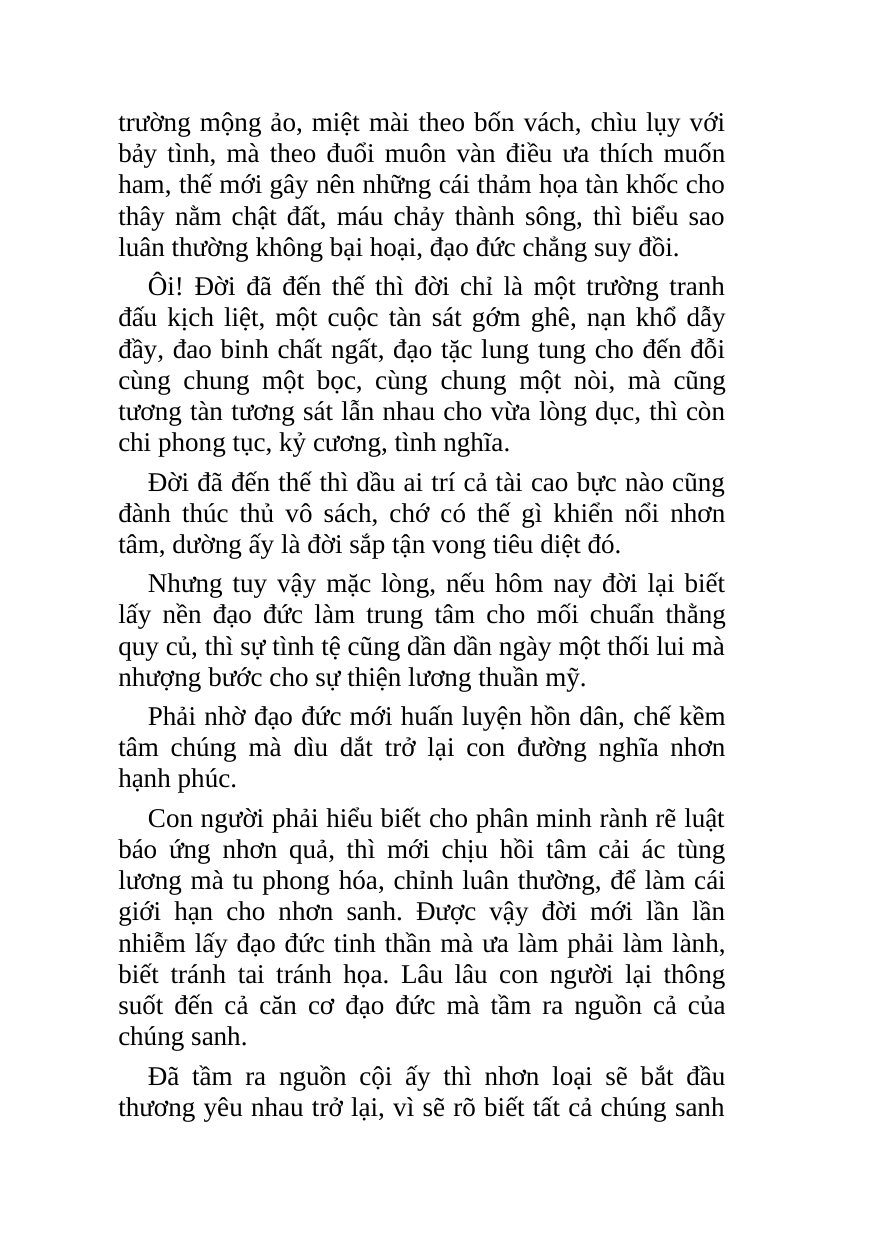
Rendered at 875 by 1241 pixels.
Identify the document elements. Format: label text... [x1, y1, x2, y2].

text Nhưng tuy vậy mặc lòng, nếu hôm nay đời lại biết lấy nền đạo đức làm trung tâm cho mối chuẩn thằng quy củ, thì sự tình tệ cũng dần dần ngày một thối lui mà nhượng bước cho sự thiện lương thuần mỹ. [118, 567, 726, 692]
text Ôi! Đời đã đến thế thì đời chỉ là một trường tranh đấu kịch liệt, một cuộc tàn sát gớm ghê, nạn khổ dẫy đầy, đao binh chất ngất, đạo tặc lung tung cho đến đỗi cùng chung một bọc, cùng chung một nòi, mà cũng tương tàn tương sát lẫn nhau cho vừa lòng dục, thì còn chi phong tục, kỷ cương, tình nghĩa. [118, 270, 726, 457]
text Con người phải hiểu biết cho phân minh rành rẽ luật báo ứng nhơn quả, thì mới chịu hồi tâm cải ác tùng lương mà tu phong hóa, chỉnh luân thường, để làm cái giới hạn cho nhơn sanh. Được vậy đời mới lần lần nhiễm lấy đạo đức tinh thần mà ưa làm phải làm lành, biết tránh tai tránh họa. Lâu lâu con người lại thông suốt đến cả căn cơ đạo đức mà tầm ra nguồn cả của chúng sanh. [118, 802, 726, 1051]
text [118, 1059, 726, 1122]
text Phải nhờ đạo đức mới huấn luyện hồn dân, chế kềm tâm chúng mà dìu dắt trở lại con đường nghĩa nhơn hạnh phúc. [118, 700, 726, 794]
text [118, 106, 726, 262]
text Đời đã đến thế thì dầu ai trí cả tài cao bực nào cũng đành thúc thủ vô sách, chớ có thế gì khiển nổi nhơn tâm, dường ấy là đời sắp tận vong tiêu diệt đó. [118, 466, 726, 559]
